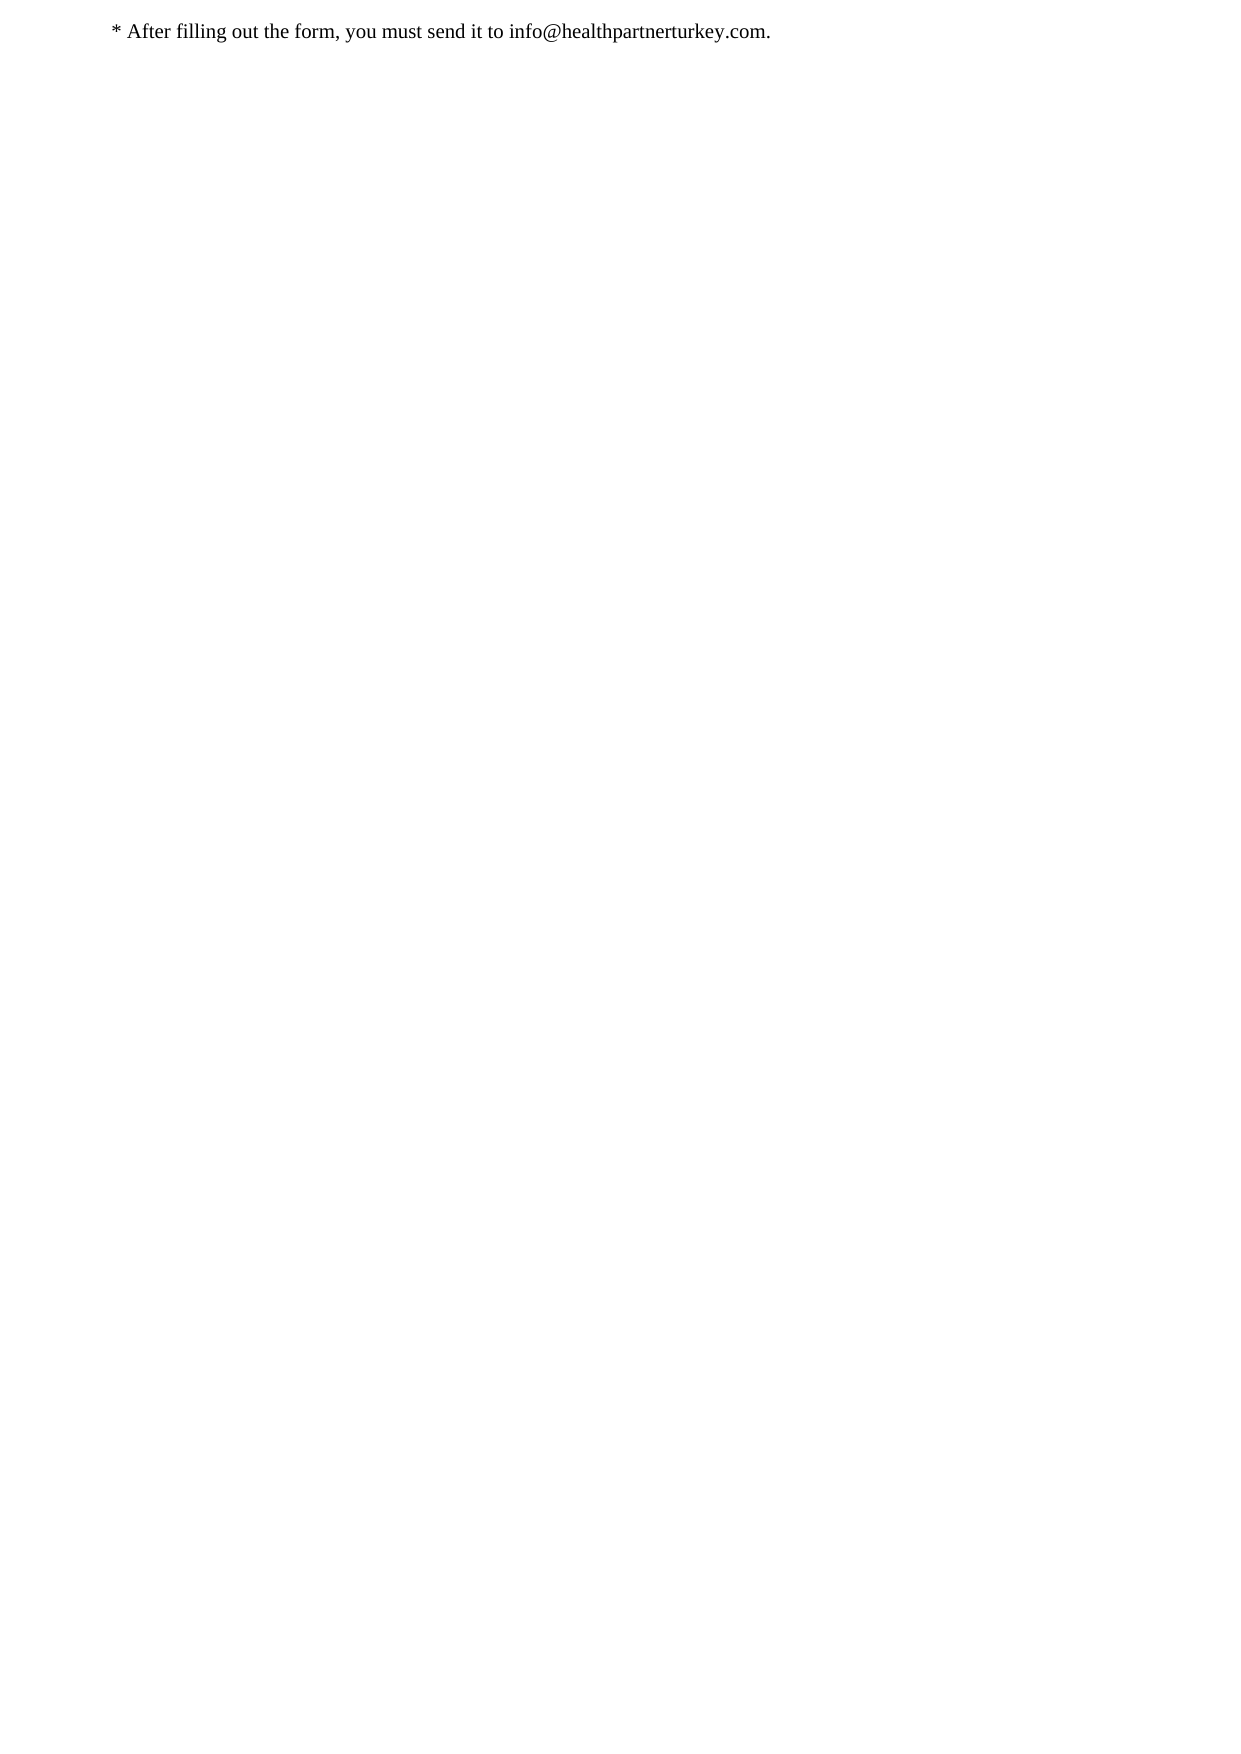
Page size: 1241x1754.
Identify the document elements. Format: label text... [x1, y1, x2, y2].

text * After filling out the form, you must send it to info@healthpartnerturkey.com. [37, 19, 1222, 43]
